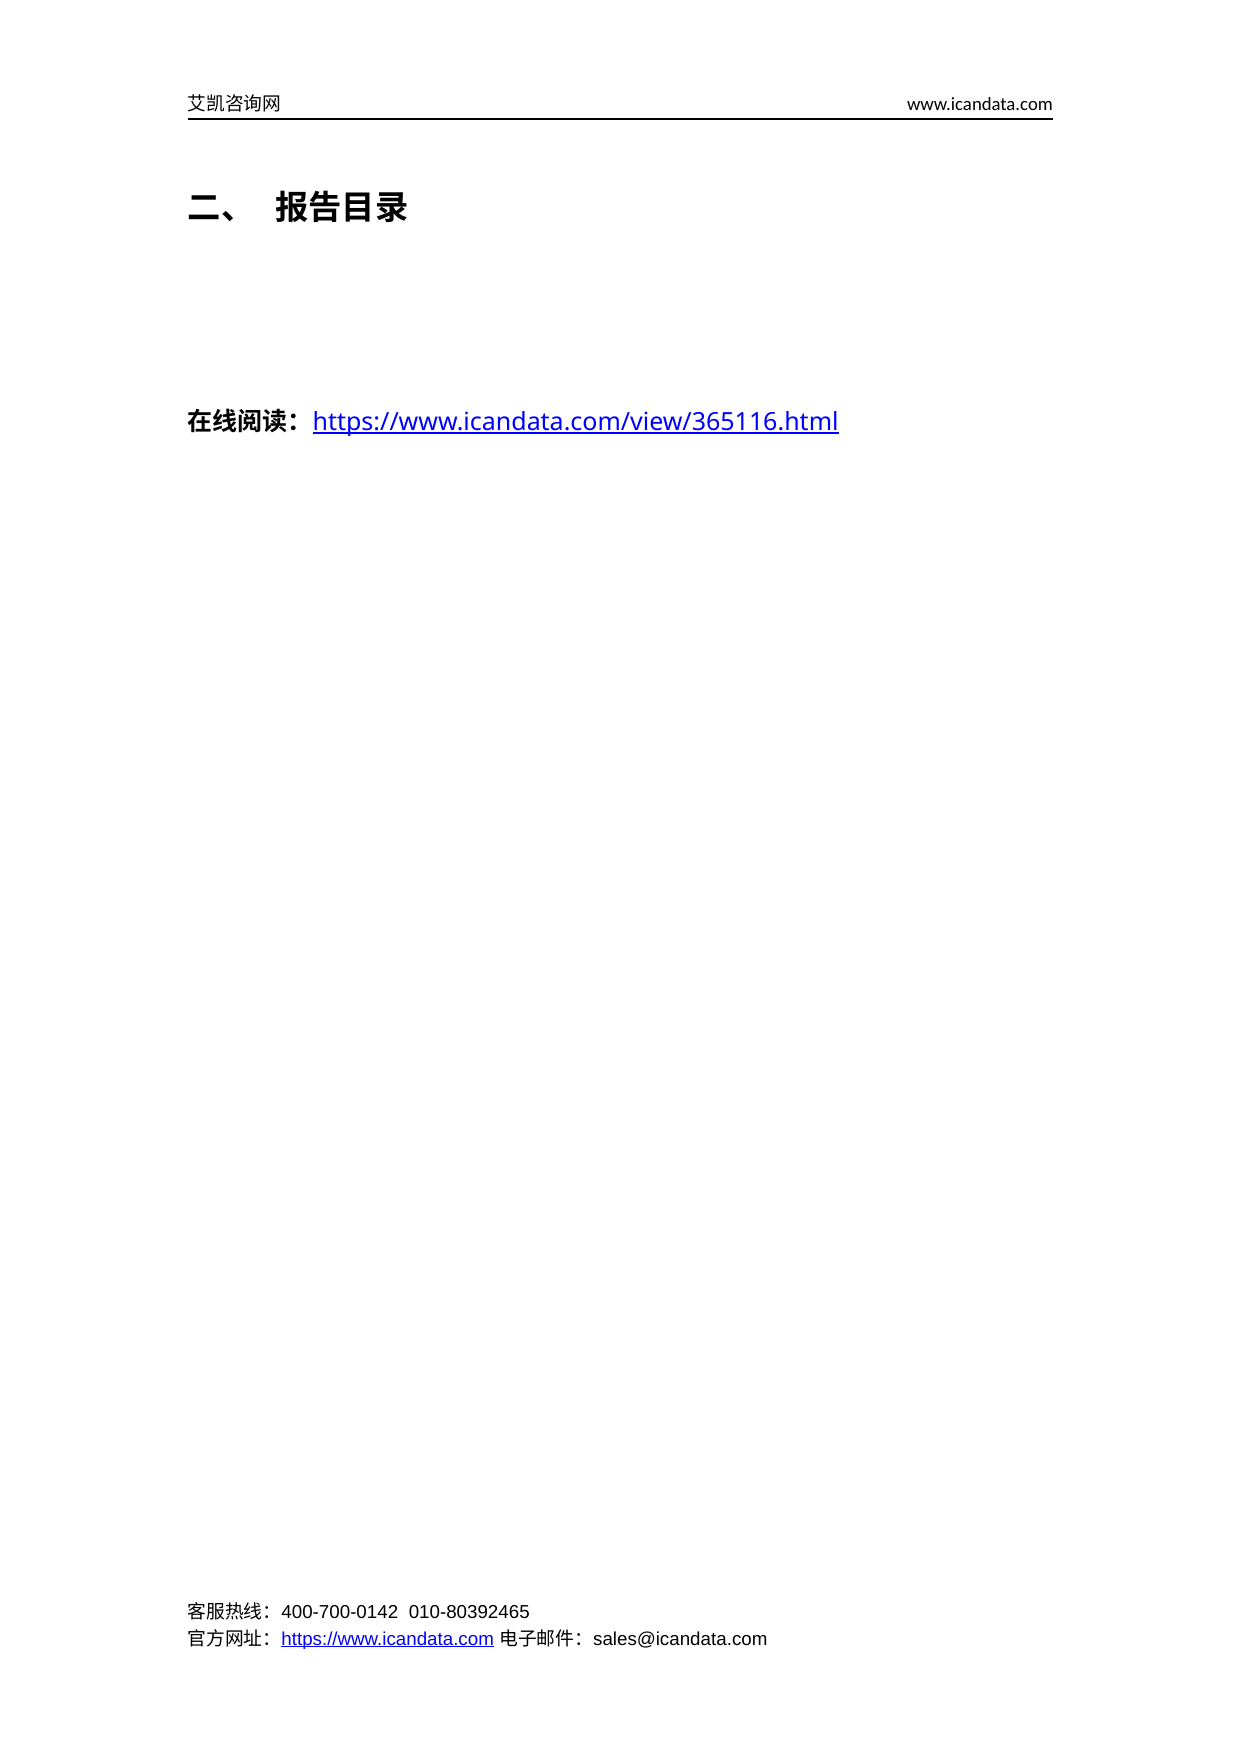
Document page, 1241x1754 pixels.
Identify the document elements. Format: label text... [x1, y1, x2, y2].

text 在线阅读：https://www.icandata.com/view/365116.html [187, 387, 1053, 452]
subtitle 报告目录 [187, 172, 1053, 237]
